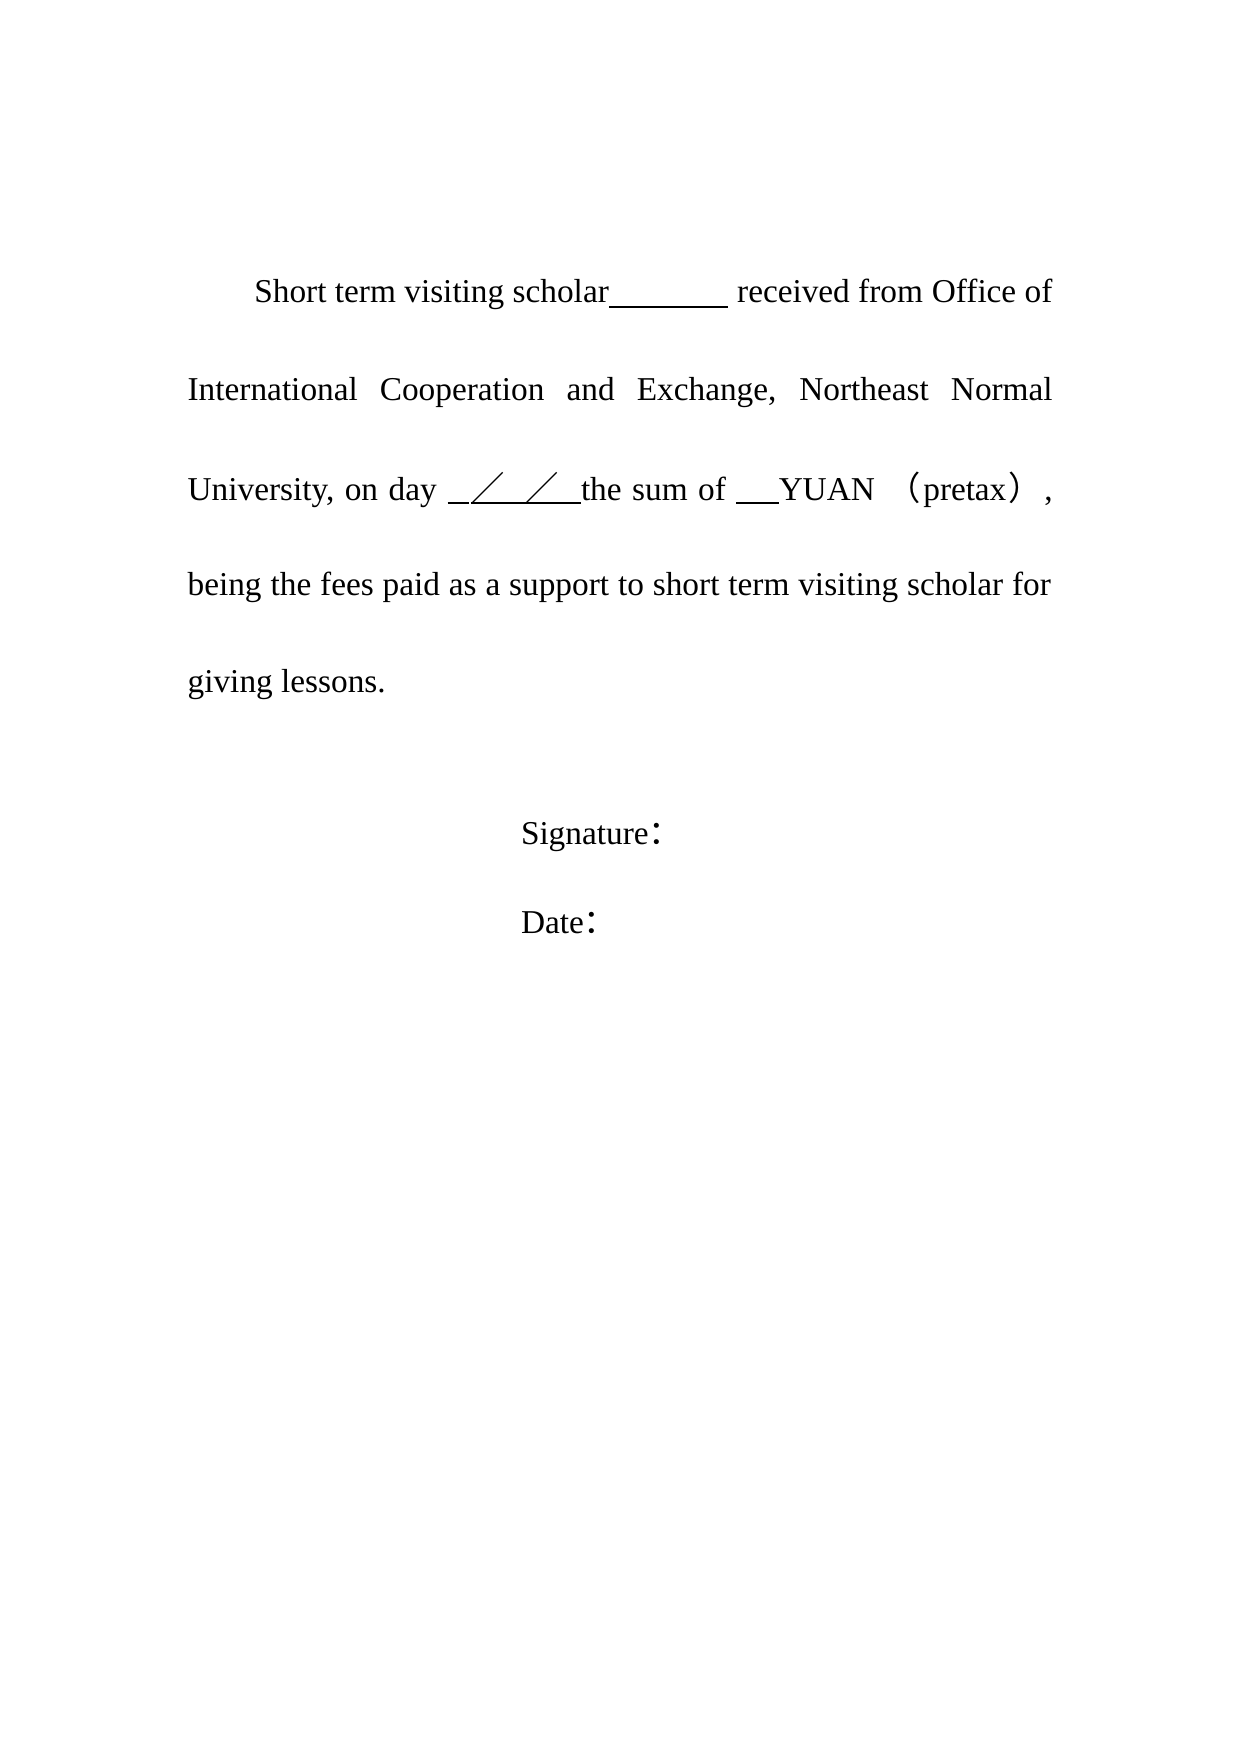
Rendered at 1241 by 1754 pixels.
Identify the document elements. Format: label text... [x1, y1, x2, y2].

text Short term visiting scholar received from Office of International Cooperation and Exchange, Northeast Normal University, on day ／ ／ the sum of YUAN （pretax）, being the fees paid as a support to short term visiting scholar for giving lessons. [187, 258, 1053, 713]
text Date： [187, 886, 1053, 951]
text Signature： [187, 732, 1053, 862]
